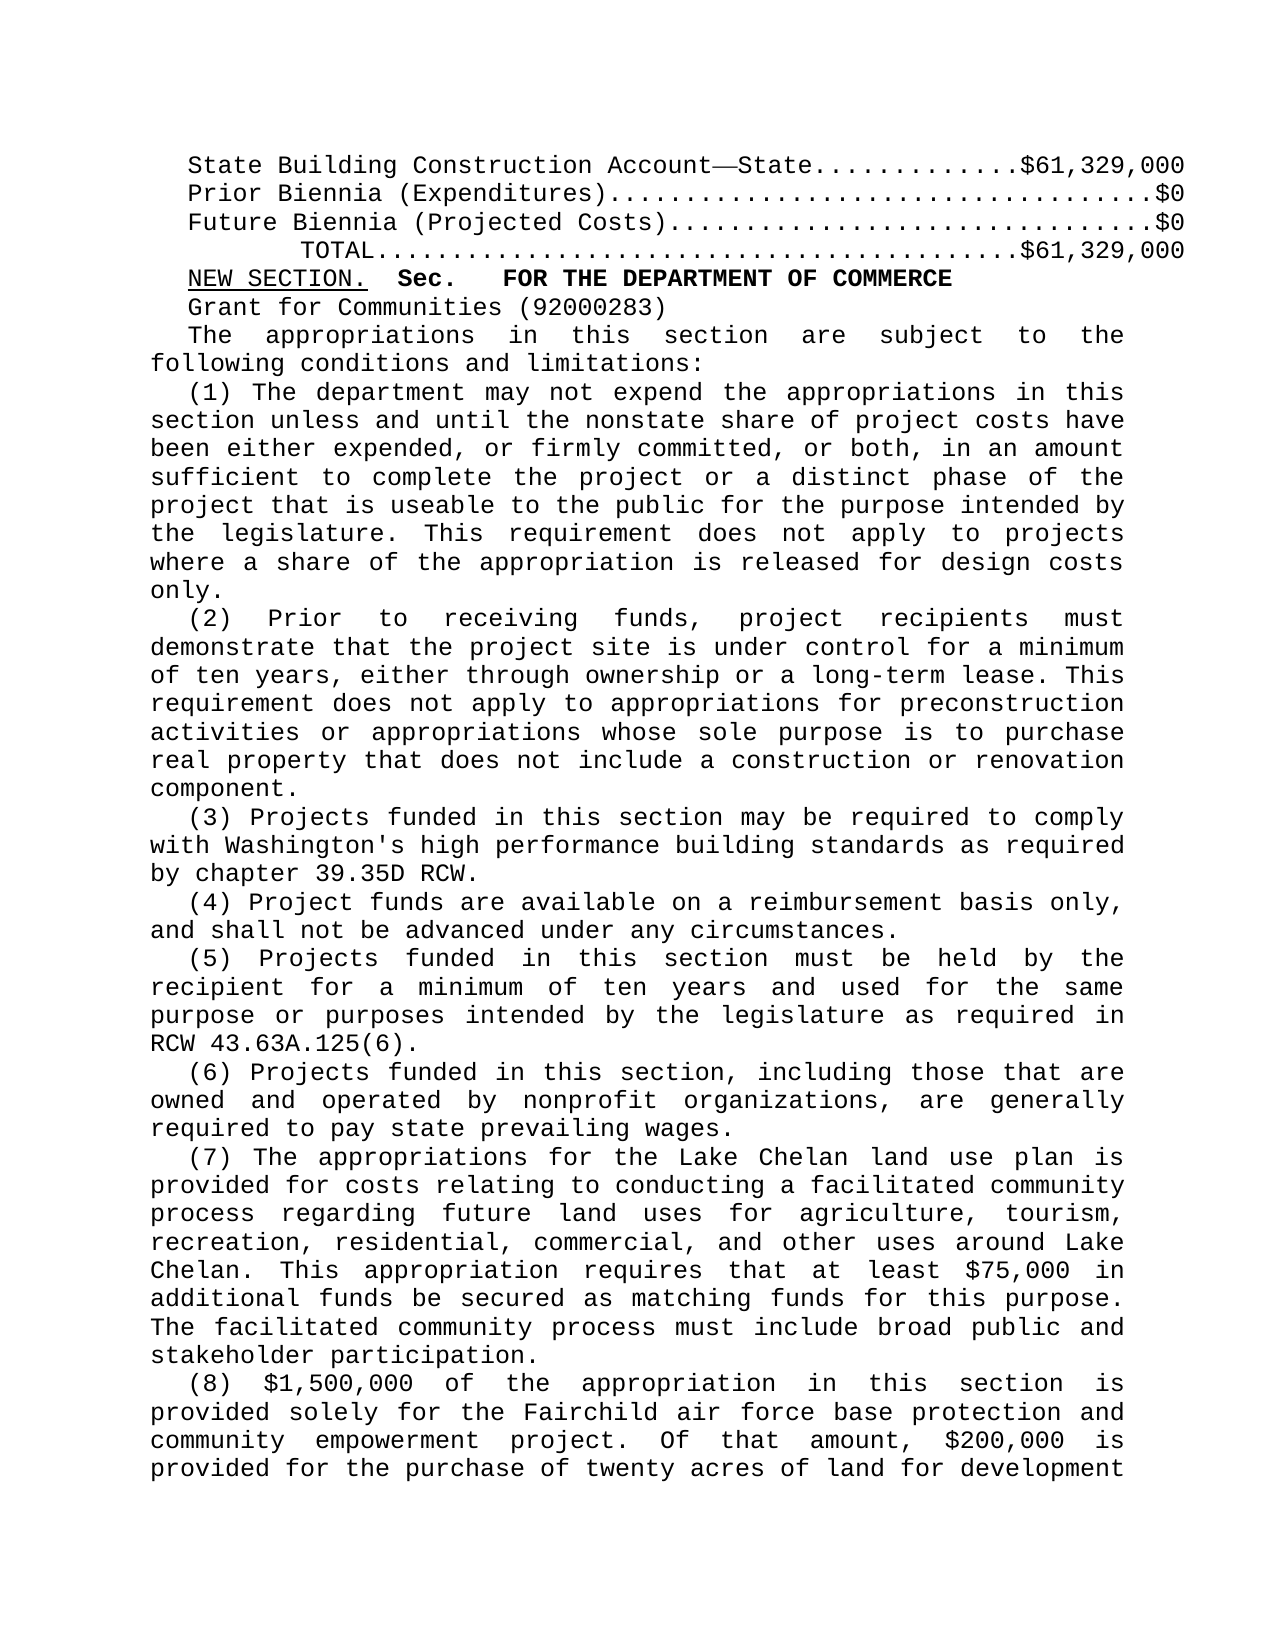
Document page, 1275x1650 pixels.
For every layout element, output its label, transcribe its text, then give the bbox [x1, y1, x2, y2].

text Prior Biennia (Expenditures) $0 [150, 181, 1125, 209]
text TOTAL $61,329,000 [150, 237, 1125, 266]
text State Building Construction Account—State $61,329,000 [150, 150, 1125, 181]
text The appropriations in this section are subject to the following conditions and limitations: [150, 322, 1125, 379]
text NEW SECTION. Sec. FOR THE DEPARTMENT OF COMMERCE [150, 266, 1125, 294]
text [150, 1371, 1125, 1484]
text (6) Projects funded in this section, including those that are owned and operated by nonprofit organizations, are generally required to pay state prevailing wages. [150, 1059, 1125, 1144]
text (5) Projects funded in this section must be held by the recipient for a minimum of ten years and used for the same purpose or purposes intended by the legislature as required in RCW 43.63A.125(6). [150, 946, 1125, 1059]
text (2) Prior to receiving funds, project recipients must demonstrate that the project site is under control for a minimum of ten years, either through ownership or a long-term lease. This requirement does not apply to appropriations for preconstruction activities or appropriations whose sole purpose is to purchase real property that does not include a construction or renovation component. [150, 606, 1125, 804]
text (1) The department may not expend the appropriations in this section unless and until the nonstate share of project costs have been either expended, or firmly committed, or both, in an amount sufficient to complete the project or a distinct phase of the project that is useable to the public for the purpose intended by the legislature. This requirement does not apply to projects where a share of the appropriation is released for design costs only. [150, 379, 1125, 606]
text (4) Project funds are available on a reimbursement basis only, and shall not be advanced under any circumstances. [150, 889, 1125, 946]
text (3) Projects funded in this section may be required to comply with Washington's high performance building standards as required by chapter 39.35D RCW. [150, 804, 1125, 889]
text Grant for Communities (92000283) [150, 294, 1125, 322]
text (7) The appropriations for the Lake Chelan land use plan is provided for costs relating to conducting a facilitated community process regarding future land uses for agriculture, tourism, recreation, residential, commercial, and other uses around Lake Chelan. This appropriation requires that at least $75,000 in additional funds be secured as matching funds for this purpose. The facilitated community process must include broad public and stakeholder participation. [150, 1144, 1125, 1371]
text Future Biennia (Projected Costs) $0 [150, 209, 1125, 237]
